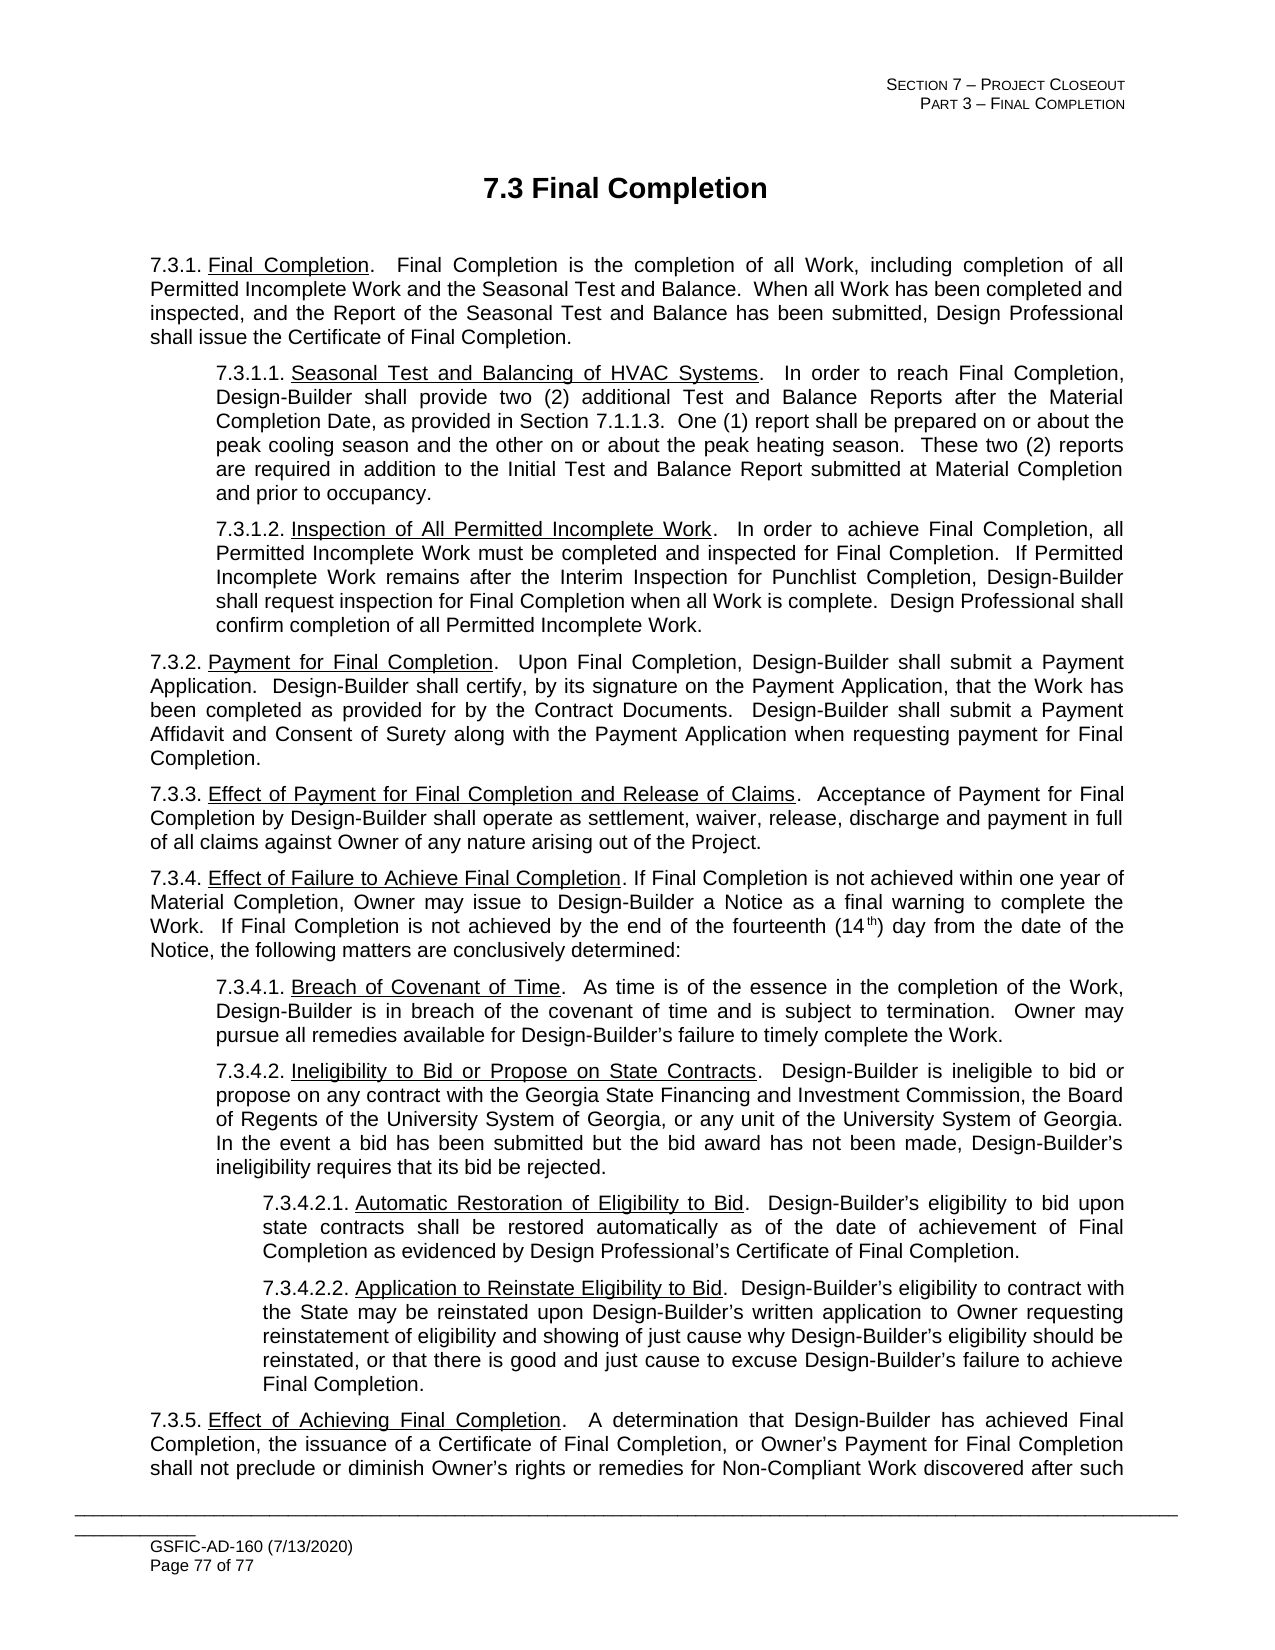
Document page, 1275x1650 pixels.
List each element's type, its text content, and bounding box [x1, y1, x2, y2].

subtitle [150, 1408, 1125, 1480]
subtitle Final Completion [150, 171, 1125, 204]
subtitle Effect of Payment for Final Completion and Release of Claims. Acceptance of Payment for Final Completion by Design-Builder shall operate as settlement, waiver, release, discharge and payment in full of all claims against Owner of any nature arising out of the Project. [150, 782, 1125, 854]
subtitle Seasonal Test and Balancing of HVAC Systems. In order to reach Final Completion, Design-Builder shall provide two (2) additional Test and Balance Reports after the Material Completion Date, as provided in Section 7.1.1.3. One (1) report shall be prepared on or about the peak cooling season and the other on or about the peak heating season. These two (2) reports are required in addition to the Initial Test and Balance Report submitted at Material Completion and prior to occupancy. [216, 361, 1125, 505]
subtitle Application to Reinstate Eligibility to Bid. Design-Builder’s eligibility to contract with the State may be reinstated upon Design-Builder’s written application to Owner requesting reinstatement of eligibility and showing of just cause why Design-Builder’s eligibility should be reinstated, or that there is good and just cause to excuse Design-Builder’s failure to achieve Final Completion. [262, 1276, 1125, 1395]
subtitle Final Completion. Final Completion is the completion of all Work, including completion of all Permitted Incomplete Work and the Seasonal Test and Balance. When all Work has been completed and inspected, and the Report of the Seasonal Test and Balance has been submitted, Design Professional shall issue the Certificate of Final Completion. [150, 253, 1125, 348]
subtitle Inspection of All Permitted Incomplete Work. In order to achieve Final Completion, all Permitted Incomplete Work must be completed and inspected for Final Completion. If Permitted Incomplete Work remains after the Interim Inspection for Punchlist Completion, Design-Builder shall request inspection for Final Completion when all Work is complete. Design Professional shall confirm completion of all Permitted Incomplete Work. [216, 517, 1125, 637]
subtitle Payment for Final Completion. Upon Final Completion, Design-Builder shall submit a Payment Application. Design-Builder shall certify, by its signature on the Payment Application, that the Work has been completed as provided for by the Contract Documents. Design-Builder shall submit a Payment Affidavit and Consent of Surety along with the Payment Application when requesting payment for Final Completion. [150, 649, 1125, 769]
subtitle Breach of Covenant of Time. As time is of the essence in the completion of the Work, Design-Builder is in breach of the covenant of time and is subject to termination. Owner may pursue all remedies available for Design-Builder’s failure to timely complete the Work. [216, 974, 1125, 1046]
subtitle Automatic Restoration of Eligibility to Bid. Design-Builder’s eligibility to bid upon state contracts shall be restored automatically as of the date of achievement of Final Completion as evidenced by Design Professional’s Certificate of Final Completion. [262, 1191, 1125, 1263]
subtitle Effect of Failure to Achieve Final Completion. If Final Completion is not achieved within one year of Material Completion, Owner may issue to Design-Builder a Notice as a final warning to complete the Work. If Final Completion is not achieved by the end of the fourteenth (14th) day from the date of the Notice, the following matters are conclusively determined: [150, 866, 1125, 962]
subtitle Ineligibility to Bid or Propose on State Contracts. Design-Builder is ineligible to bid or propose on any contract with the Georgia State Financing and Investment Commission, the Board of Regents of the University System of Georgia, or any unit of the University System of Georgia. In the event a bid has been submitted but the bid award has not been made, Design-Builder’s ineligibility requires that its bid be rejected. [216, 1059, 1125, 1179]
